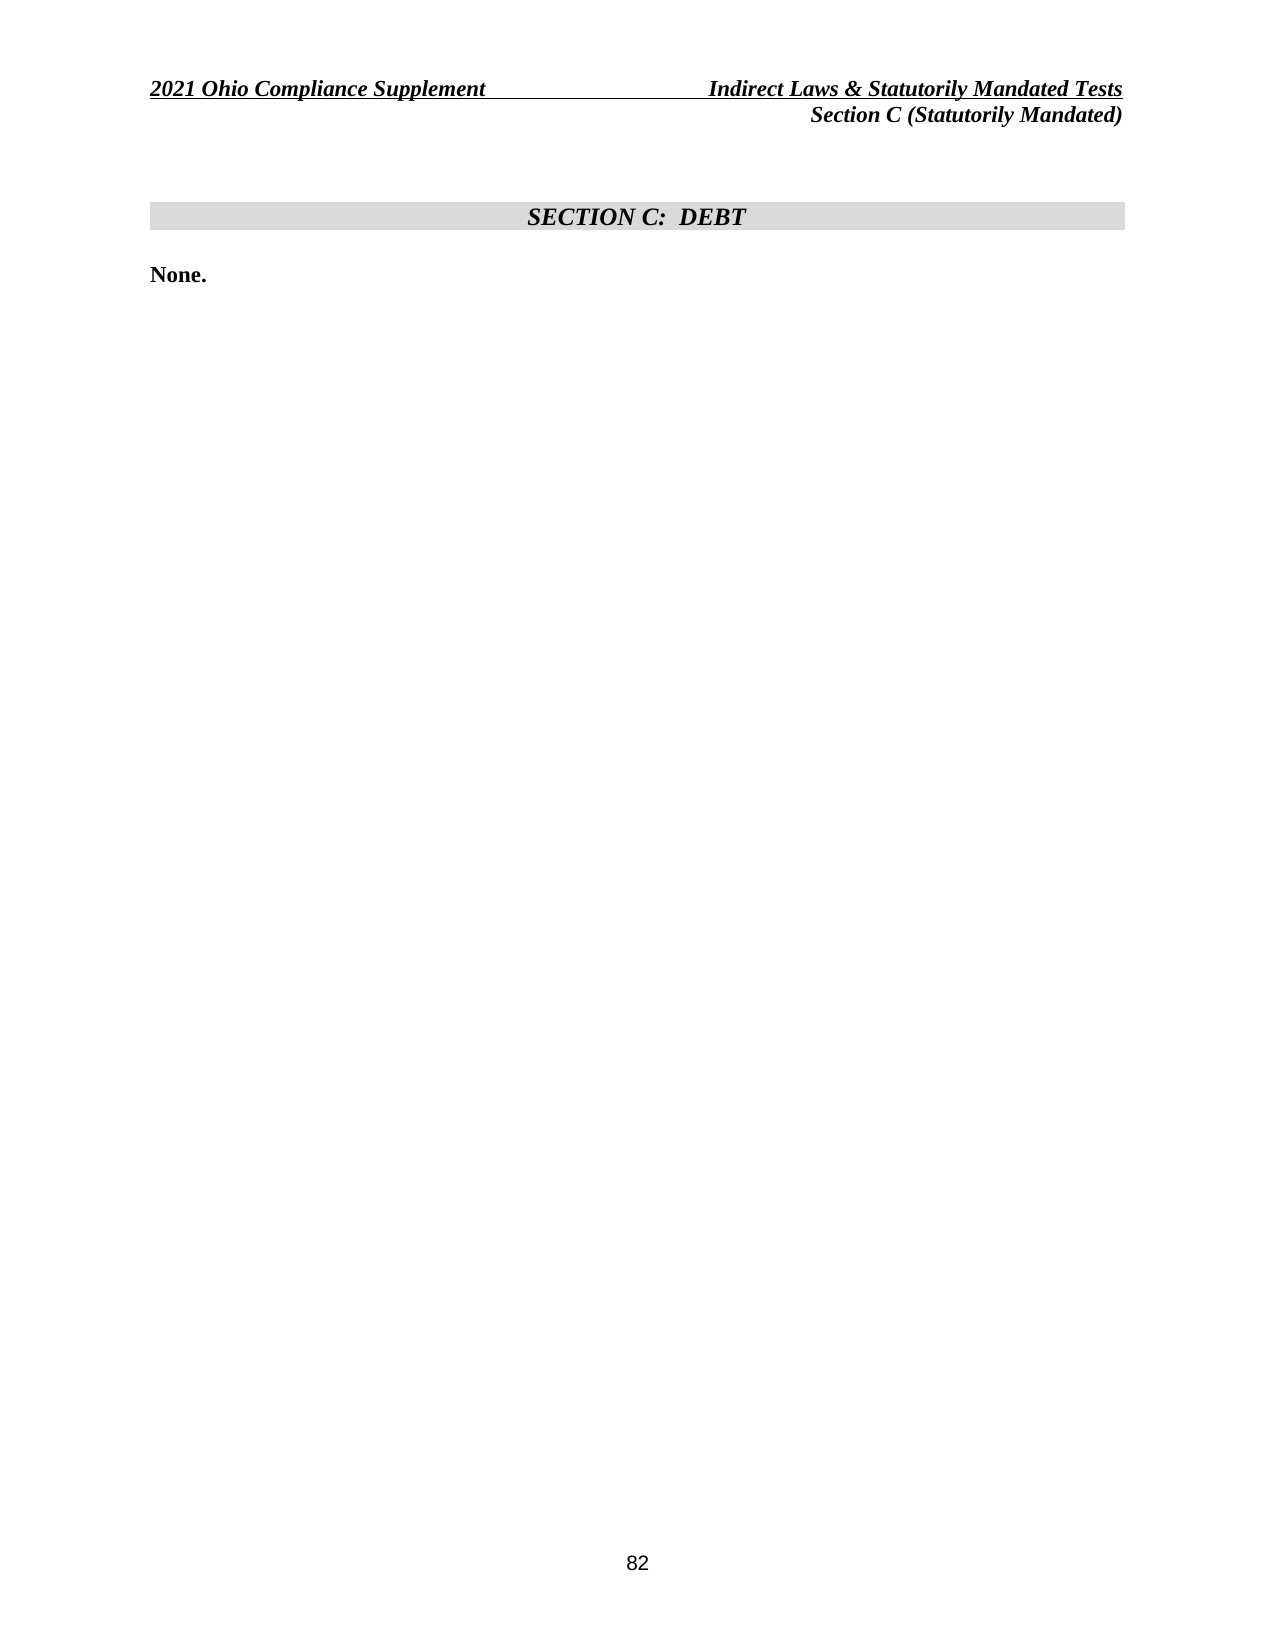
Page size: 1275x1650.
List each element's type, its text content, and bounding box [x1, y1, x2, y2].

subtitle None. [150, 261, 1125, 287]
subtitle SECTION C: DEBT [150, 202, 1125, 230]
